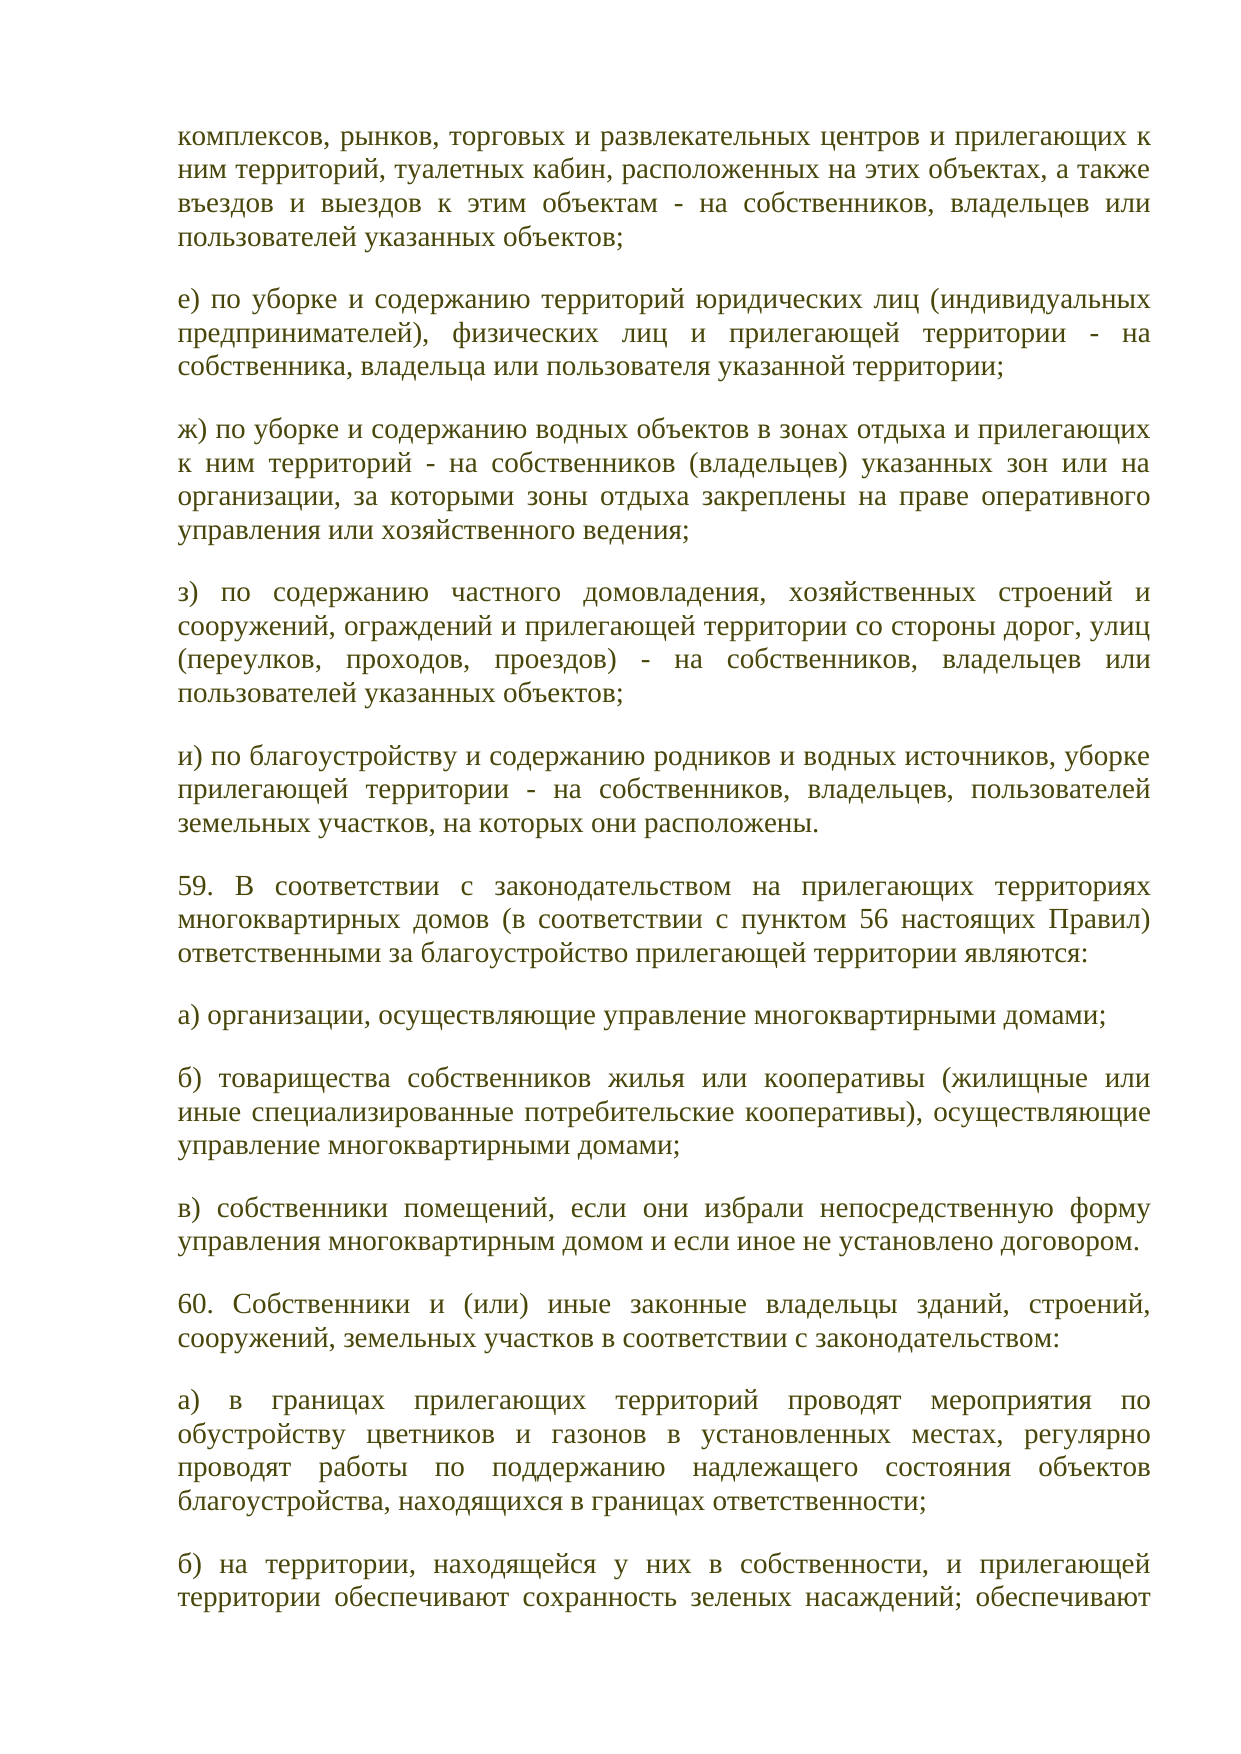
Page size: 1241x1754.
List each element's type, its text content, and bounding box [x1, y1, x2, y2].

text и) по благоустройству и содержанию родников и водных источников, уборке прилегающей территории - на собственников, владельцев, пользователей земельных участков, на которых они расположены. [177, 738, 1152, 838]
text 60. Собственники и (или) иные законные владельцы зданий, строений, сооружений, земельных участков в соответствии с законодательством: [177, 1286, 1152, 1353]
text а) организации, осуществляющие управление многоквартирными домами; [177, 997, 1152, 1031]
text е) по уборке и содержанию территорий юридических лиц (индивидуальных предпринимателей), физических лиц и прилегающей территории - на собственника, владельца или пользователя указанной территории; [177, 281, 1152, 382]
text б) товарищества собственников жилья или кооперативы (жилищные или иные специализированные потребительские кооперативы), осуществляющие управление многоквартирными домами; [177, 1060, 1152, 1161]
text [177, 1546, 1152, 1613]
text в) собственники помещений, если они избрали непосредственную форму управления многоквартирным домом и если иное не установлено договором. [177, 1190, 1152, 1257]
text ж) по уборке и содержанию водных объектов в зонах отдыха и прилегающих к ним территорий - на собственников (владельцев) указанных зон или на организации, за которыми зоны отдыха закреплены на праве оперативного управления или хозяйственного ведения; [177, 411, 1152, 545]
text а) в границах прилегающих территорий проводят мероприятия по обустройству цветников и газонов в установленных местах, регулярно проводят работы по поддержанию надлежащего состояния объектов благоустройства, находящихся в границах ответственности; [177, 1382, 1152, 1517]
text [177, 118, 1152, 252]
text з) по содержанию частного домовладения, хозяйственных строений и сооружений, ограждений и прилегающей территории со стороны дорог, улиц (переулков, проходов, проездов) - на собственников, владельцев или пользователей указанных объектов; [177, 574, 1152, 709]
text 59. В соответствии с законодательством на прилегающих территориях многоквартирных домов (в соответствии с пунктом 56 настоящих Правил) ответственными за благоустройство прилегающей территории являются: [177, 868, 1152, 968]
